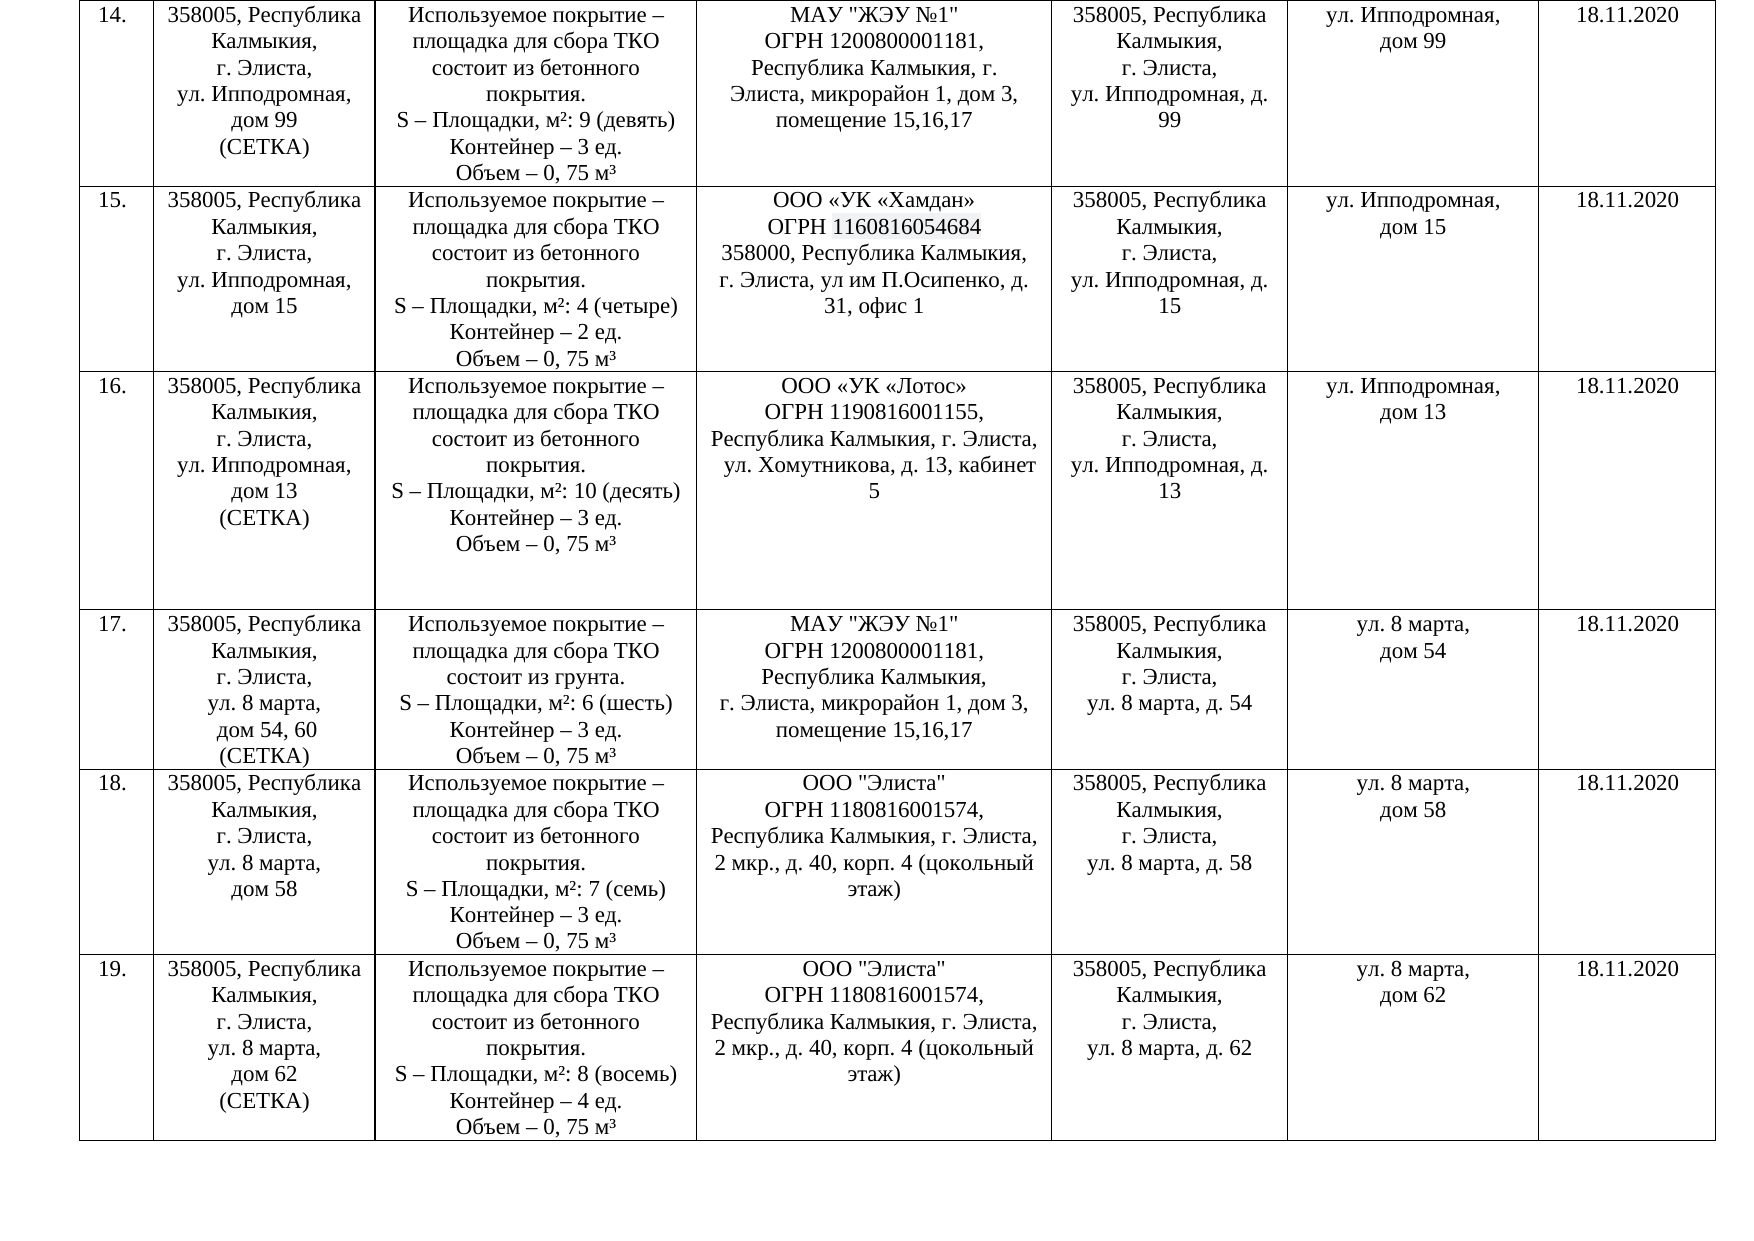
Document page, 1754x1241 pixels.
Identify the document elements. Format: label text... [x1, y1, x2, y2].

table_cell 358005, Республика Калмыкия, г. Элиста, ул. Ипподромная, дом 13 (СЕТКА) [154, 372, 374, 609]
table_cell Используемое покрытие – площадка для сбора ТКО состоит из бетонного покрытия. S – Площадки, м²: 8 (восемь) Контейнер – 4 ед. Объем – 0, 75 м³ [376, 955, 696, 1139]
table_cell [80, 1, 153, 186]
table_cell ООО "Элиста" ОГРН 1180816001574, Республика Калмыкия, г. Элиста, 2 мкр., д. 40, корп. 4 (цокольный этаж) [697, 955, 1051, 1139]
table_cell ул. 8 марта, дом 58 [1288, 770, 1538, 954]
table_cell Используемое покрытие – площадка для сбора ТКО состоит из бетонного покрытия. S – Площадки, м²: 7 (семь) Контейнер – 3 ед. Объем – 0, 75 м³ [376, 770, 696, 954]
table_cell 18.11.2020 [1539, 1, 1715, 186]
table_cell 358005, Республика Калмыкия, г. Элиста, ул. Ипподромная, д. 13 [1052, 372, 1287, 609]
table_cell Используемое покрытие – площадка для сбора ТКО состоит из бетонного покрытия. S – Площадки, м²: 10 (десять) Контейнер – 3 ед. Объем – 0, 75 м³ [376, 372, 696, 609]
table_cell 18.11.2020 [1539, 187, 1715, 371]
table_cell 358005, Республика Калмыкия, г. Элиста, ул. Ипподромная, дом 99 (СЕТКА) [154, 1, 374, 186]
table_cell [80, 187, 153, 371]
table_cell 358005, Республика Калмыкия, г. Элиста, ул. 8 марта, д. 54 [1052, 610, 1287, 768]
table_cell [80, 770, 153, 954]
table_cell 358005, Республика Калмыкия, г. Элиста, ул. 8 марта, д. 62 [1052, 955, 1287, 1139]
table_cell 18.11.2020 [1539, 610, 1715, 768]
table_cell 358005, Республика Калмыкия, г. Элиста, ул. 8 марта, дом 58 [154, 770, 374, 954]
table_cell ул. 8 марта, дом 62 [1288, 955, 1538, 1139]
table_cell 18.11.2020 [1539, 770, 1715, 954]
table_cell 18.11.2020 [1539, 372, 1715, 609]
table_cell МАУ "ЖЭУ №1" ОГРН 1200800001181, Республика Калмыкия, г. Элиста, микрорайон 1, дом 3, помещение 15,16,17 [697, 1, 1051, 186]
table_cell 358005, Республика Калмыкия, г. Элиста, ул. Ипподромная, д. 99 [1052, 1, 1287, 186]
table_cell Используемое покрытие – площадка для сбора ТКО состоит из бетонного покрытия. S – Площадки, м²: 4 (четыре) Контейнер – 2 ед. Объем – 0, 75 м³ [376, 187, 696, 371]
table_cell 358005, Республика Калмыкия, г. Элиста, ул. Ипподромная, д. 15 [1052, 187, 1287, 371]
table_cell 358005, Республика Калмыкия, г. Элиста, ул. 8 марта, дом 62 (СЕТКА) [154, 955, 374, 1139]
table_cell ул. 8 марта, дом 54 [1288, 610, 1538, 768]
table_cell 358005, Республика Калмыкия, г. Элиста, ул. 8 марта, д. 58 [1052, 770, 1287, 954]
table_cell ул. Ипподромная, дом 15 [1288, 187, 1538, 371]
table_cell [80, 955, 153, 1139]
table_cell МАУ "ЖЭУ №1" ОГРН 1200800001181, Республика Калмыкия, г. Элиста, микрорайон 1, дом 3, помещение 15,16,17 [697, 610, 1051, 768]
table_cell Используемое покрытие – площадка для сбора ТКО состоит из бетонного покрытия. S – Площадки, м²: 9 (девять) Контейнер – 3 ед. Объем – 0, 75 м³ [376, 1, 696, 186]
table_cell ООО «УК «Лотос» ОГРН 1190816001155, Республика Калмыкия, г. Элиста, ул. Хомутникова, д. 13, кабинет 5 [697, 372, 1051, 609]
table_cell 18.11.2020 [1539, 955, 1715, 1139]
table_cell ул. Ипподромная, дом 99 [1288, 1, 1538, 186]
table_cell 358005, Республика Калмыкия, г. Элиста, ул. 8 марта, дом 54, 60 (СЕТКА) [154, 610, 374, 768]
table_cell ООО "Элиста" ОГРН 1180816001574, Республика Калмыкия, г. Элиста, 2 мкр., д. 40, корп. 4 (цокольный этаж) [697, 770, 1051, 954]
table_cell Используемое покрытие – площадка для сбора ТКО состоит из грунта. S – Площадки, м²: 6 (шесть) Контейнер – 3 ед. Объем – 0, 75 м³ [376, 610, 696, 768]
table_cell [80, 372, 153, 609]
table_cell [80, 610, 153, 768]
table_cell ул. Ипподромная, дом 13 [1288, 372, 1538, 609]
table_cell 358005, Республика Калмыкия, г. Элиста, ул. Ипподромная, дом 15 [154, 187, 374, 371]
table_cell ООО «УК «Хамдан» ОГРН 1160816054684 358000, Республика Калмыкия, г. Элиста, ул им П.Осипенко, д. 31, офис 1 [697, 187, 1051, 371]
